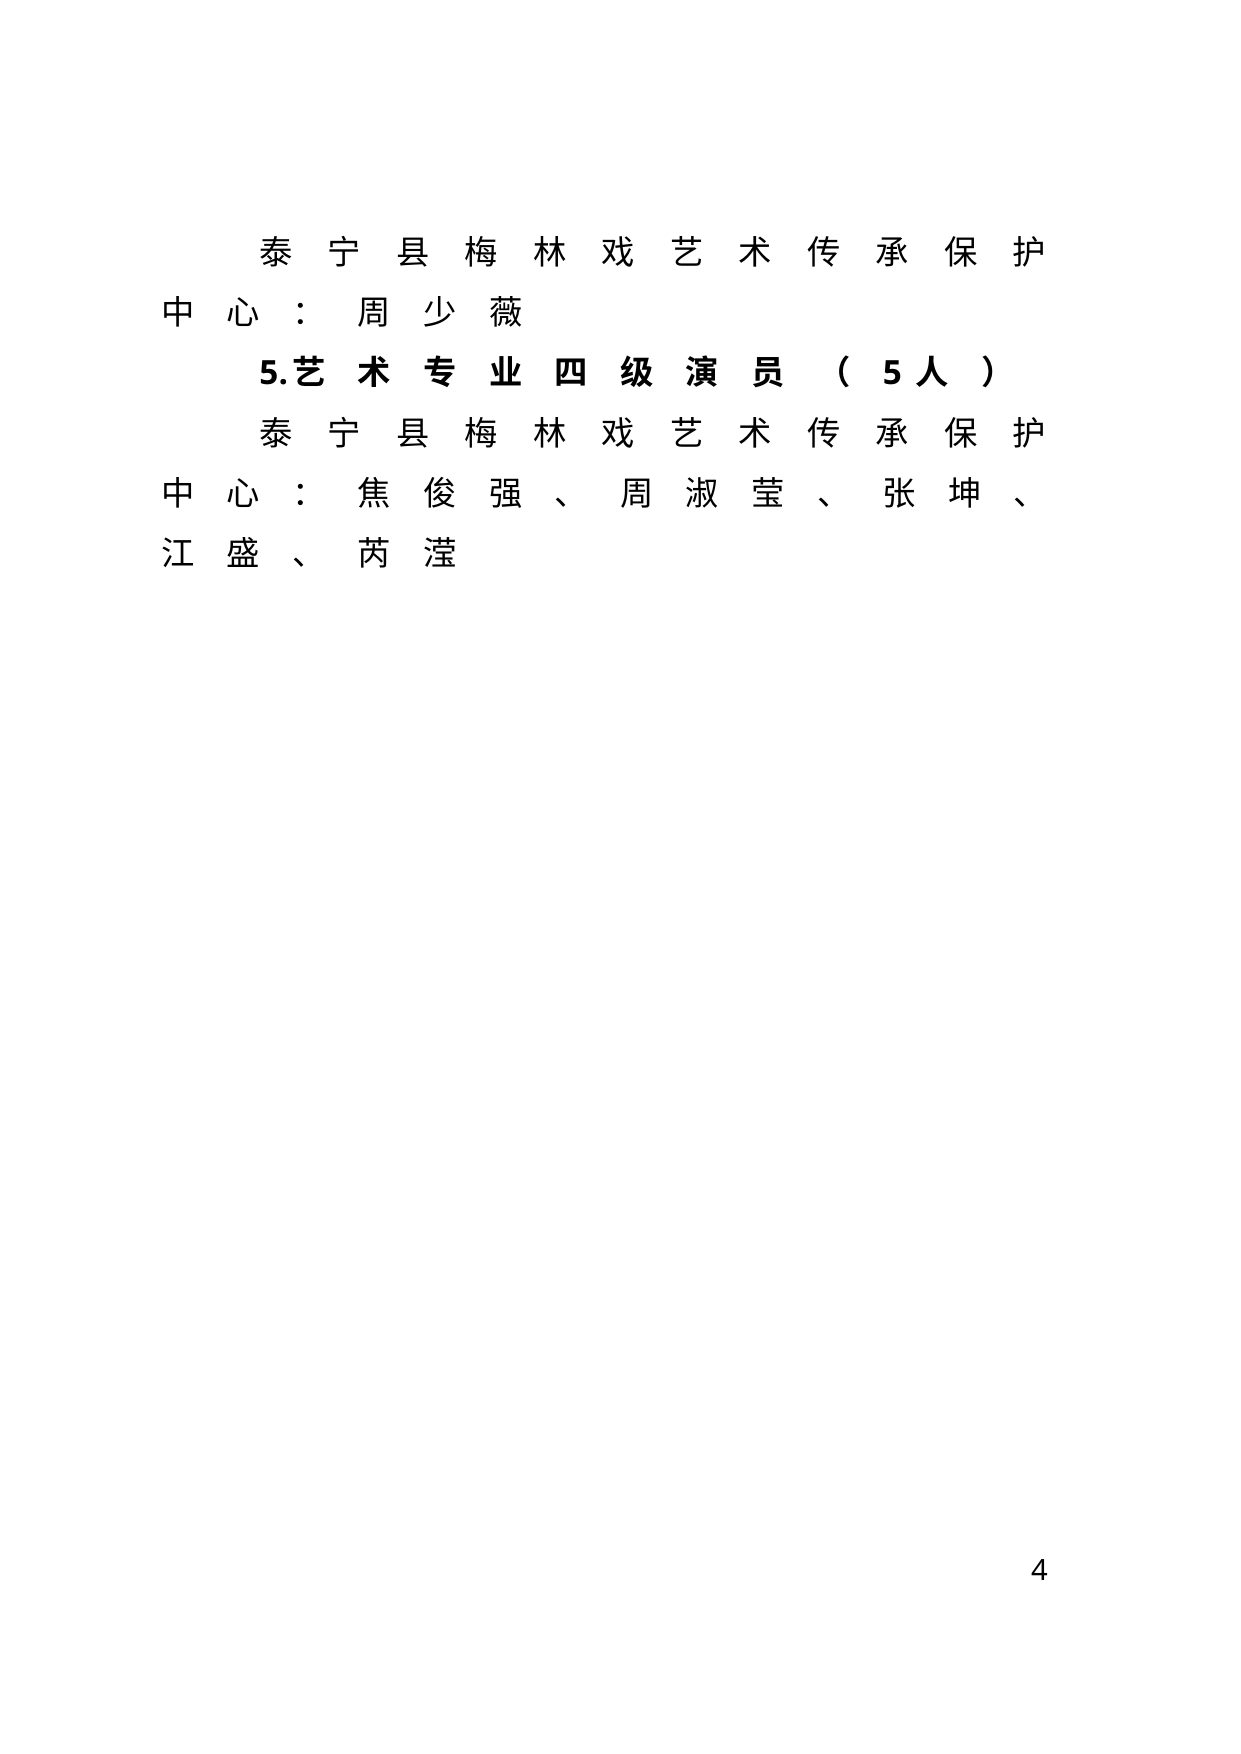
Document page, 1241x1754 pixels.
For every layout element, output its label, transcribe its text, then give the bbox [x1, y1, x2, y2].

text 泰宁县梅林戏艺术传承保护中心：焦俊强、周淑莹、张坤、江盛、芮滢 [161, 400, 1079, 581]
text 5.艺术专业四级演员（5人） [161, 340, 1079, 400]
text 泰宁县梅林戏艺术传承保护中心：周少薇 [161, 219, 1079, 340]
